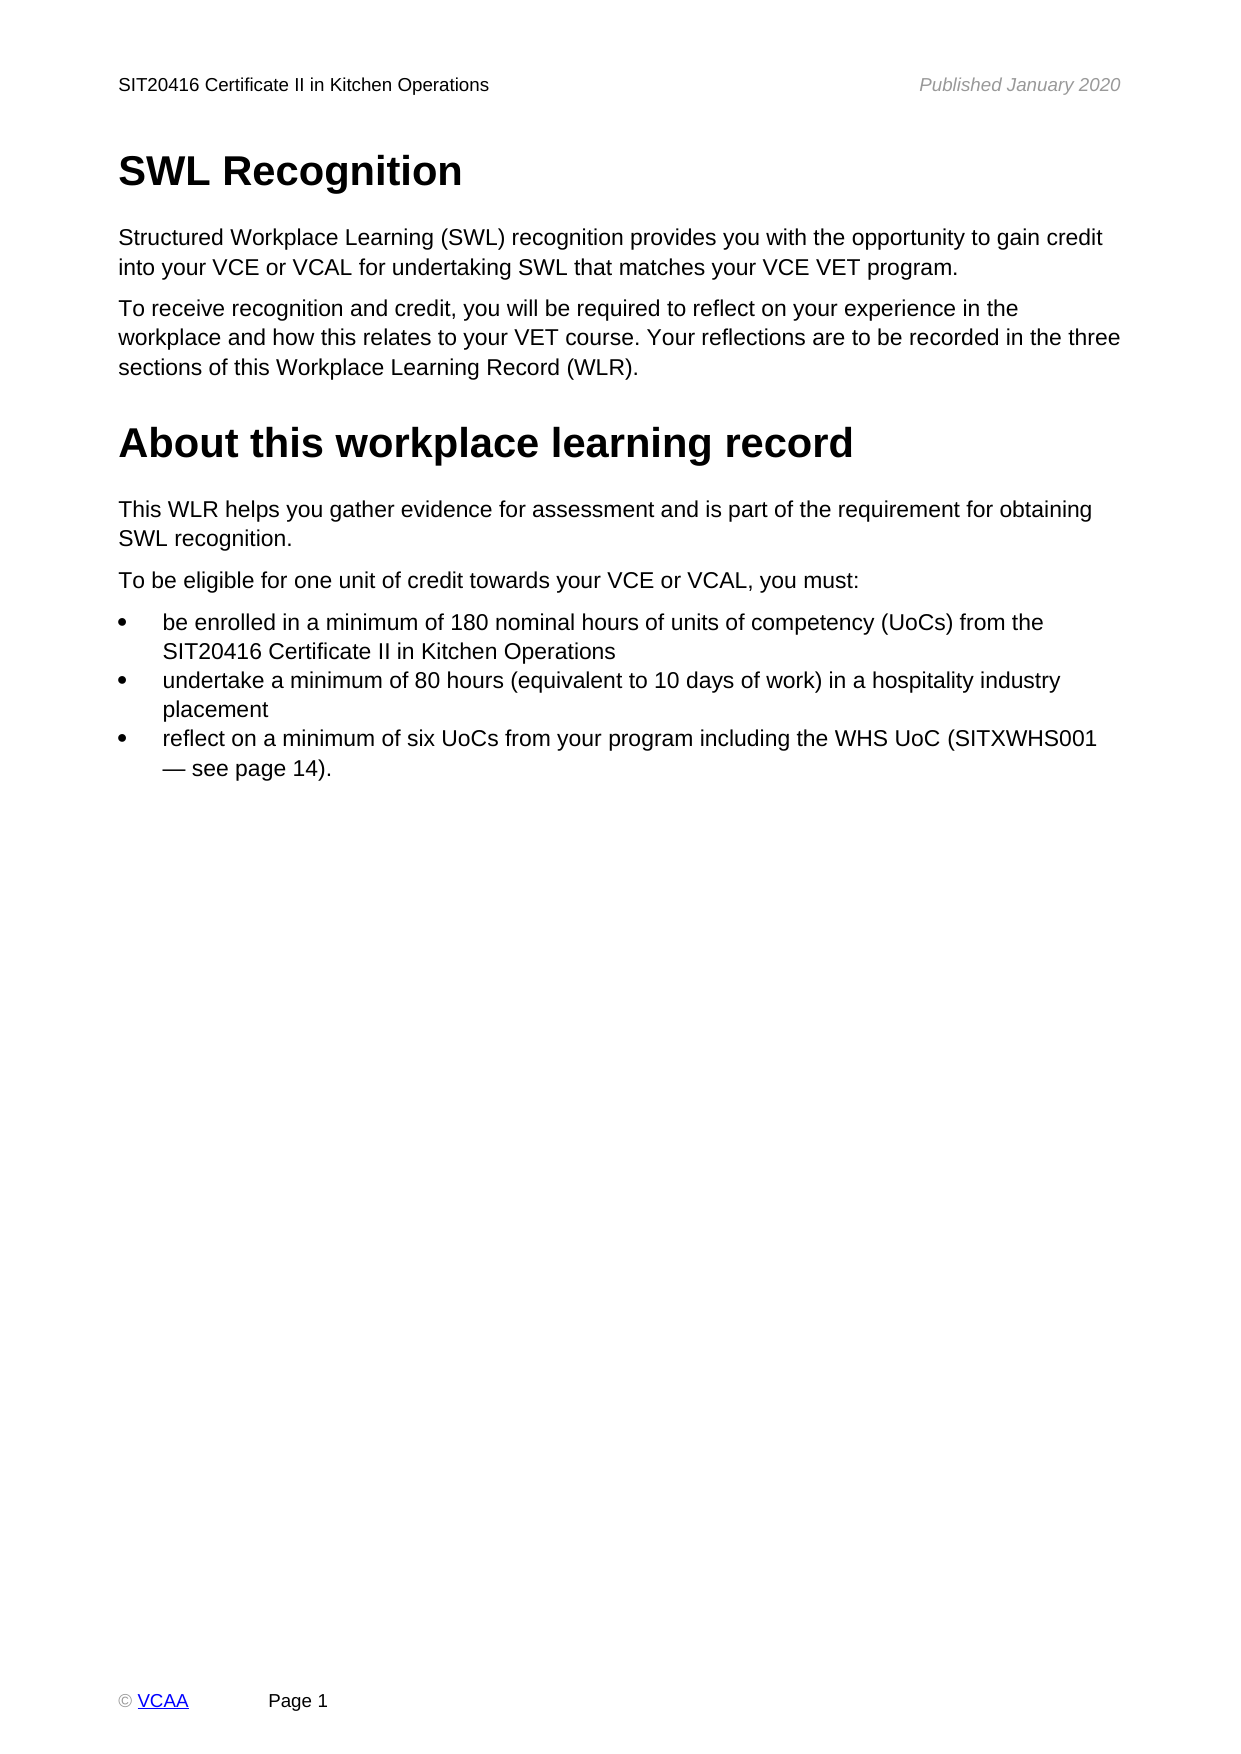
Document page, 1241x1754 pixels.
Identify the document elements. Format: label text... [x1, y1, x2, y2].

subtitle About this workplace learning record [118, 418, 1122, 466]
text This WLR helps you gather evidence for assessment and is part of the requirement for obtaining SWL recognition. [118, 494, 1122, 553]
subtitle SWL Recognition [118, 147, 1122, 194]
text undertake a minimum of 80 hours (equivalent to 10 days of work) in a hospitality industry placement [118, 665, 1122, 723]
text reflect on a minimum of six UoCs from your program including the WHS UoC (SITXWHS001 — see page 14). [118, 723, 1122, 782]
text Structured Workplace Learning (SWL) recognition provides you with the opportunity to gain credit into your VCE or VCAL for undertaking SWL that matches your VCE VET program. [118, 222, 1122, 281]
text To be eligible for one unit of credit towards your VCE or VCAL, you must: [118, 565, 1122, 594]
text be enrolled in a minimum of 180 nominal hours of units of competency (UoCs) from the SIT20416 Certificate II in Kitchen Operations [118, 607, 1122, 665]
text To receive recognition and credit, you will be required to reflect on your experience in the workplace and how this relates to your VET course. Your reflections are to be recorded in the three sections of this Workplace Learning Record (WLR). [118, 293, 1122, 381]
